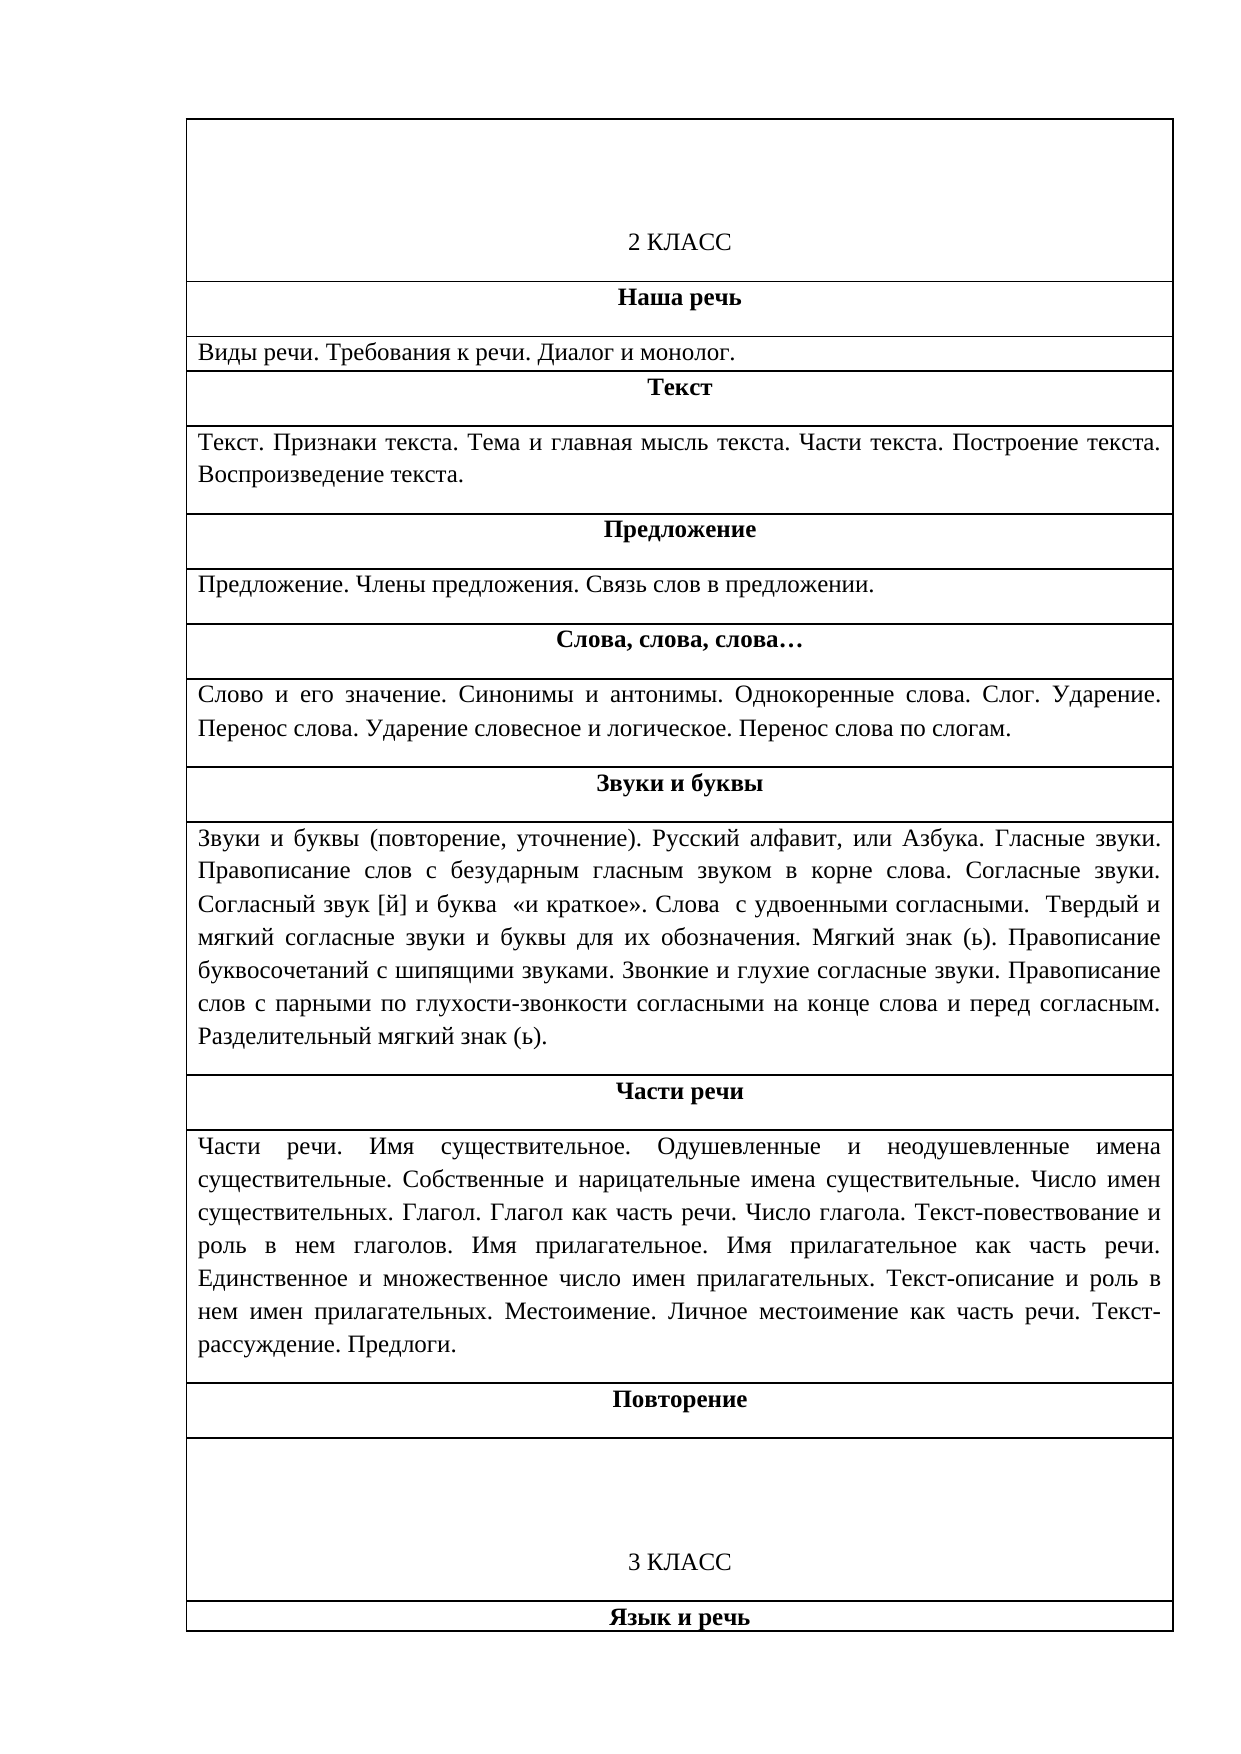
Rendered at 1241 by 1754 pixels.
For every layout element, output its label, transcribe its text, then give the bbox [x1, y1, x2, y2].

table_cell Текст. Признаки текста. Тема и главная мысль текста. Части текста. Построение текста. Воспроизведение текста. [187, 427, 1172, 513]
table_cell 2 КЛАСС [187, 120, 1172, 281]
table_cell Наша речь [187, 282, 1172, 336]
table_cell Слово и его значение. Синонимы и антонимы. Однокоренные слова. Слог. Ударение. Перенос слова. Ударение словесное и логическое. Перенос слова по слогам. [187, 680, 1172, 766]
table_cell Язык и речь [187, 1602, 1172, 1630]
table_cell Предложение. Члены предложения. Связь слов в предложении. [187, 570, 1172, 623]
table_cell Части речи [187, 1076, 1172, 1129]
table_cell 3 КЛАСС [187, 1439, 1172, 1600]
table_cell Звуки и буквы [187, 768, 1172, 821]
table_cell Виды речи. Требования к речи. Диалог и монолог. [187, 337, 1172, 370]
table_cell Звуки и буквы (повторение, уточнение). Русский алфавит, или Азбука. Гласные звуки. Правописание слов с безударным гласным звуком в корне слова. Согласные звуки. Согласный звук [й] и буква «и краткое». Слова с удвоенными согласными. Твердый и мягкий согласные звуки и буквы для их обозначения. Мягкий знак (ь). Правописание буквосочетаний с шипящими звуками. Звонкие и глухие согласные звуки. Правописание слов с парными по глухости-звонкости согласными на конце слова и перед согласным. Разделительный мягкий знак (ь). [187, 823, 1172, 1074]
table_cell Слова, слова, слова… [187, 625, 1172, 678]
table_cell Части речи. Имя существительное. Одушевленные и неодушевленные имена существительные. Собственные и нарицательные имена существительные. Число имен существительных. Глагол. Глагол как часть речи. Число глагола. Текст-повествование и роль в нем глаголов. Имя прилагательное. Имя прилагательное как часть речи. Единственное и множественное число имен прилагательных. Текст-описание и роль в нем имен прилагательных. Местоимение. Личное местоимение как часть речи. Текст-рассуждение. Предлоги. [187, 1131, 1172, 1382]
table_cell Текст [187, 372, 1172, 425]
table_cell Повторение [187, 1384, 1172, 1437]
table_cell Предложение [187, 515, 1172, 568]
